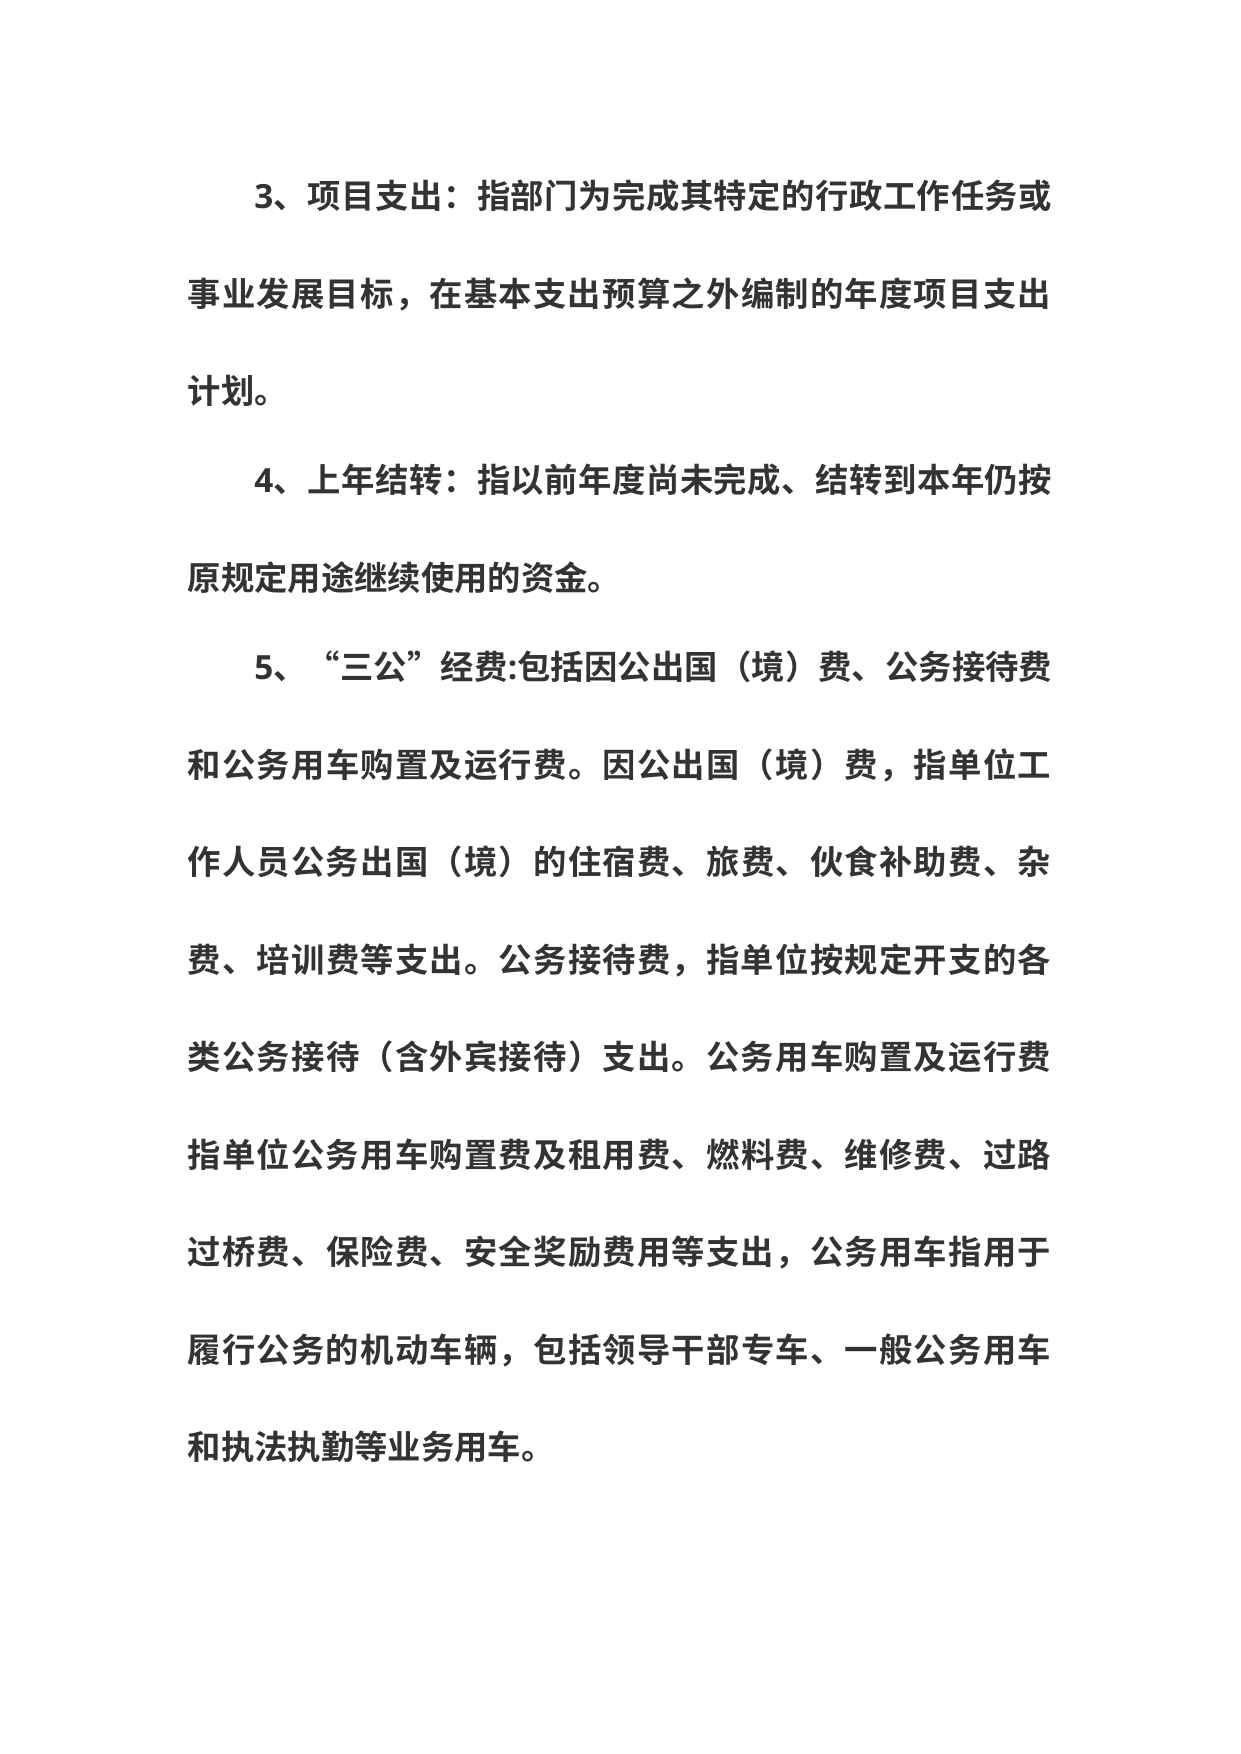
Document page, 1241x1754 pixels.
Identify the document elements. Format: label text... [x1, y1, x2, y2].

text 4、上年结转：指以前年度尚未完成、结转到本年仍按原规定用途继续使用的资金。 [187, 446, 1053, 608]
text 3、项目支出：指部门为完成其特定的行政工作任务或事业发展目标，在基本支出预算之外编制的年度项目支出计划。 [187, 162, 1053, 422]
text 5、“三公”经费:包括因公出国（境）费、公务接待费和公务用车购置及运行费。因公出国（境）费，指单位工作人员公务出国（境）的住宿费、旅费、伙食补助费、杂费、培训费等支出。公务接待费，指单位按规定开支的各类公务接待（含外宾接待）支出。公务用车购置及运行费，指单位公务用车购置费及租用费、燃料费、维修费、过路过桥费、保险费、安全奖励费用等支出，公务用车指用于履行公务的机动车辆，包括领导干部专车、一般公务用车和执法执勤等业务用车。 [187, 633, 1053, 1478]
